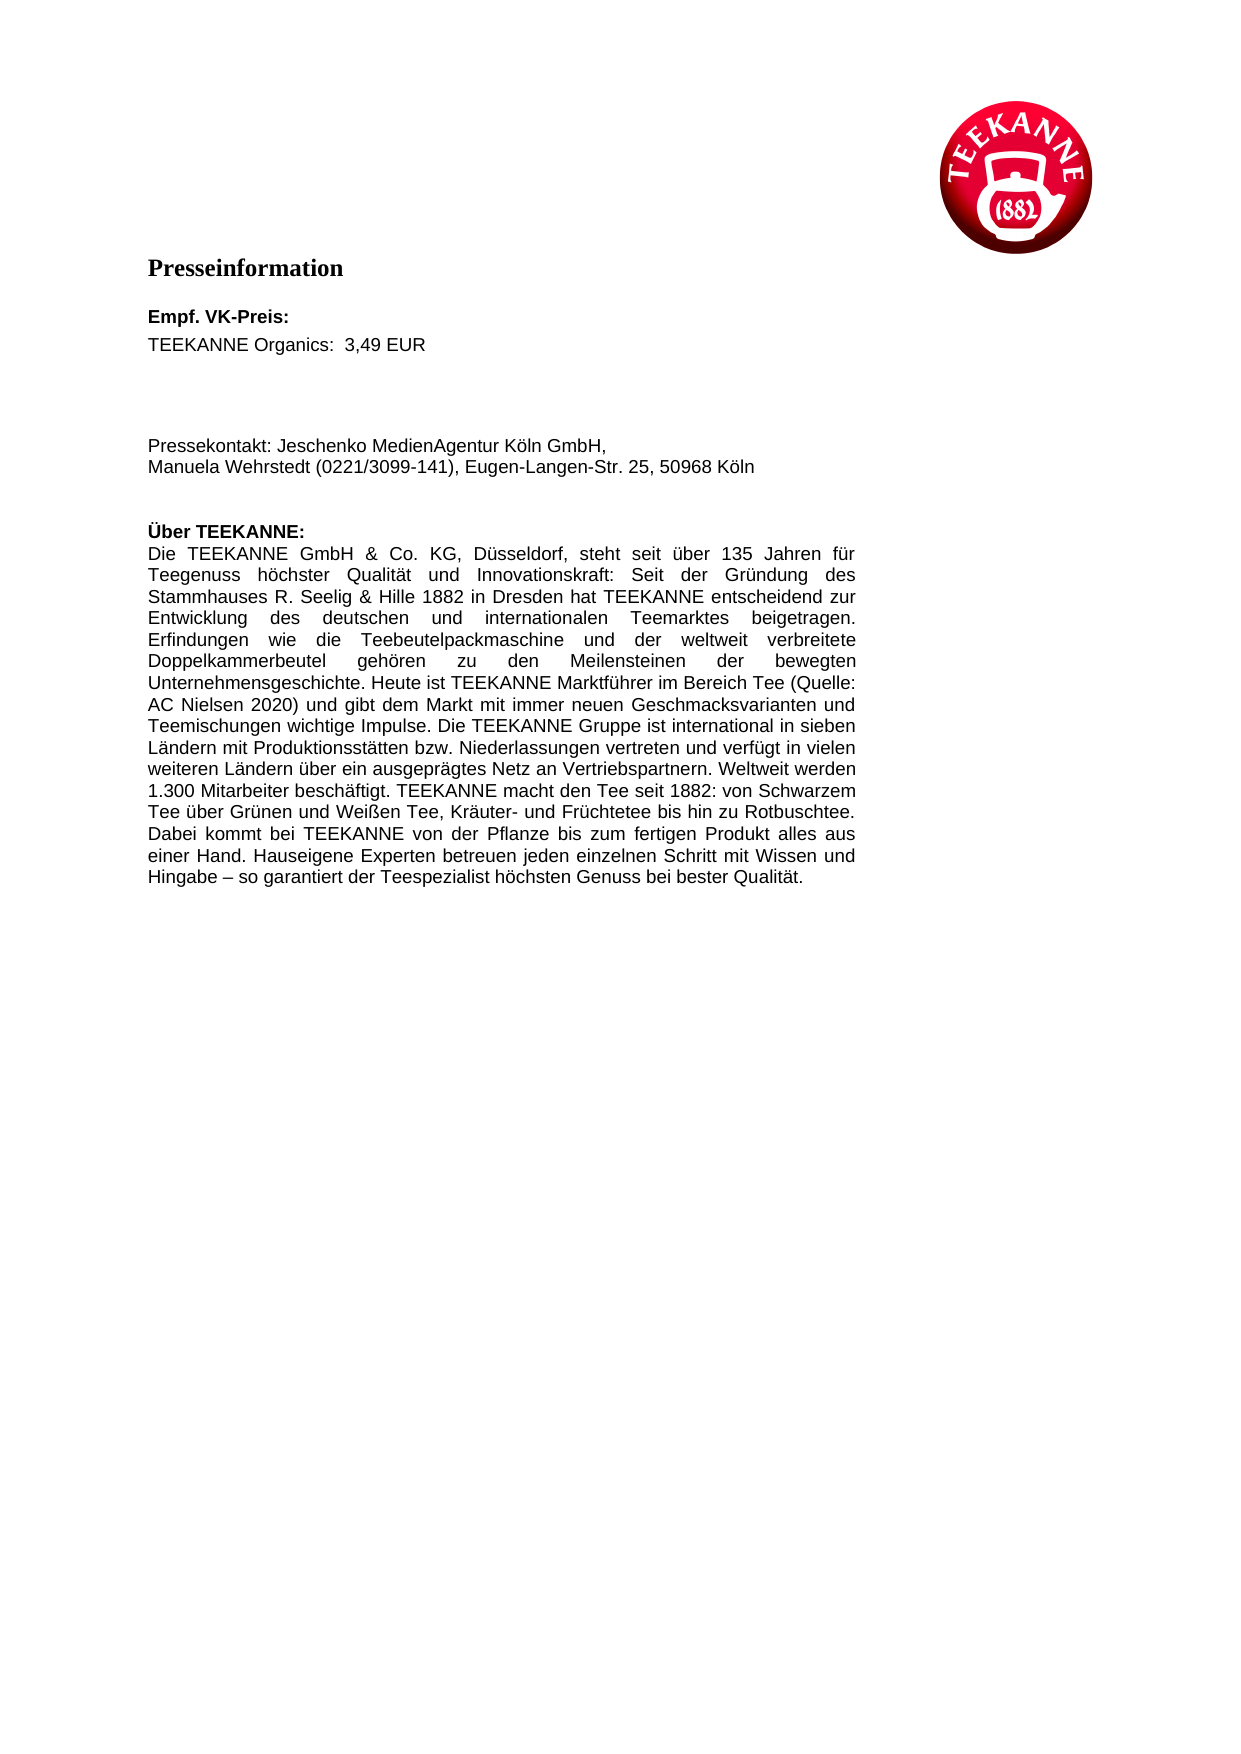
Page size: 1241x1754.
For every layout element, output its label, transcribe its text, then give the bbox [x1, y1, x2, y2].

text Pressekontakt: Jeschenko MedienAgentur Köln GmbH, [148, 435, 1093, 456]
text TEEKANNE Organics: 3,49 EUR [148, 334, 1093, 356]
text Empf. VK-Preis: [148, 306, 1093, 328]
text Die TEEKANNE GmbH & Co. KG, Düsseldorf, steht seit über 135 Jahren für Teegenuss höchster Qualität und Innovationskraft: Seit der Gründung des Stammhauses R. Seelig & Hille 1882 in Dresden hat TEEKANNE entscheidend zur Entwicklung des deutschen und internationalen Teemarktes beigetragen. Erfindungen wie die Teebeutelpackmaschine und der weltweit verbreitete Doppelkammerbeutel gehören zu den Meilensteinen der bewegten Unternehmensgeschichte. Heute ist TEEKANNE Marktführer im Bereich Tee (Quelle: AC Nielsen 2020) und gibt dem Markt mit immer neuen Geschmacksvarianten und Teemischungen wichtige Impulse. Die TEEKANNE Gruppe ist international in sieben Ländern mit Produktionsstätten bzw. Niederlassungen vertreten und verfügt in vielen weiteren Ländern über ein ausgeprägtes Netz an Vertriebspartnern. Weltweit werden 1.300 Mitarbeiter beschäftigt. TEEKANNE macht den Tee seit 1882: von Schwarzem Tee über Grünen und Weißen Tee, Kräuter- und Früchtetee bis hin zu Rotbuschtee. Dabei kommt bei TEEKANNE von der Pflanze bis zum fertigen Produkt alles aus einer Hand. Hauseigene Experten betreuen jeden einzelnen Schritt mit Wissen und Hingabe – so garantiert der Teespezialist höchsten Genuss bei bester Qualität. [148, 542, 856, 887]
picture [939, 101, 1093, 254]
text Manuela Wehrstedt (0221/3099-141), Eugen-Langen-Str. 25, 50968 Köln [148, 456, 1093, 478]
text Über TEEKANNE: [148, 521, 1093, 542]
